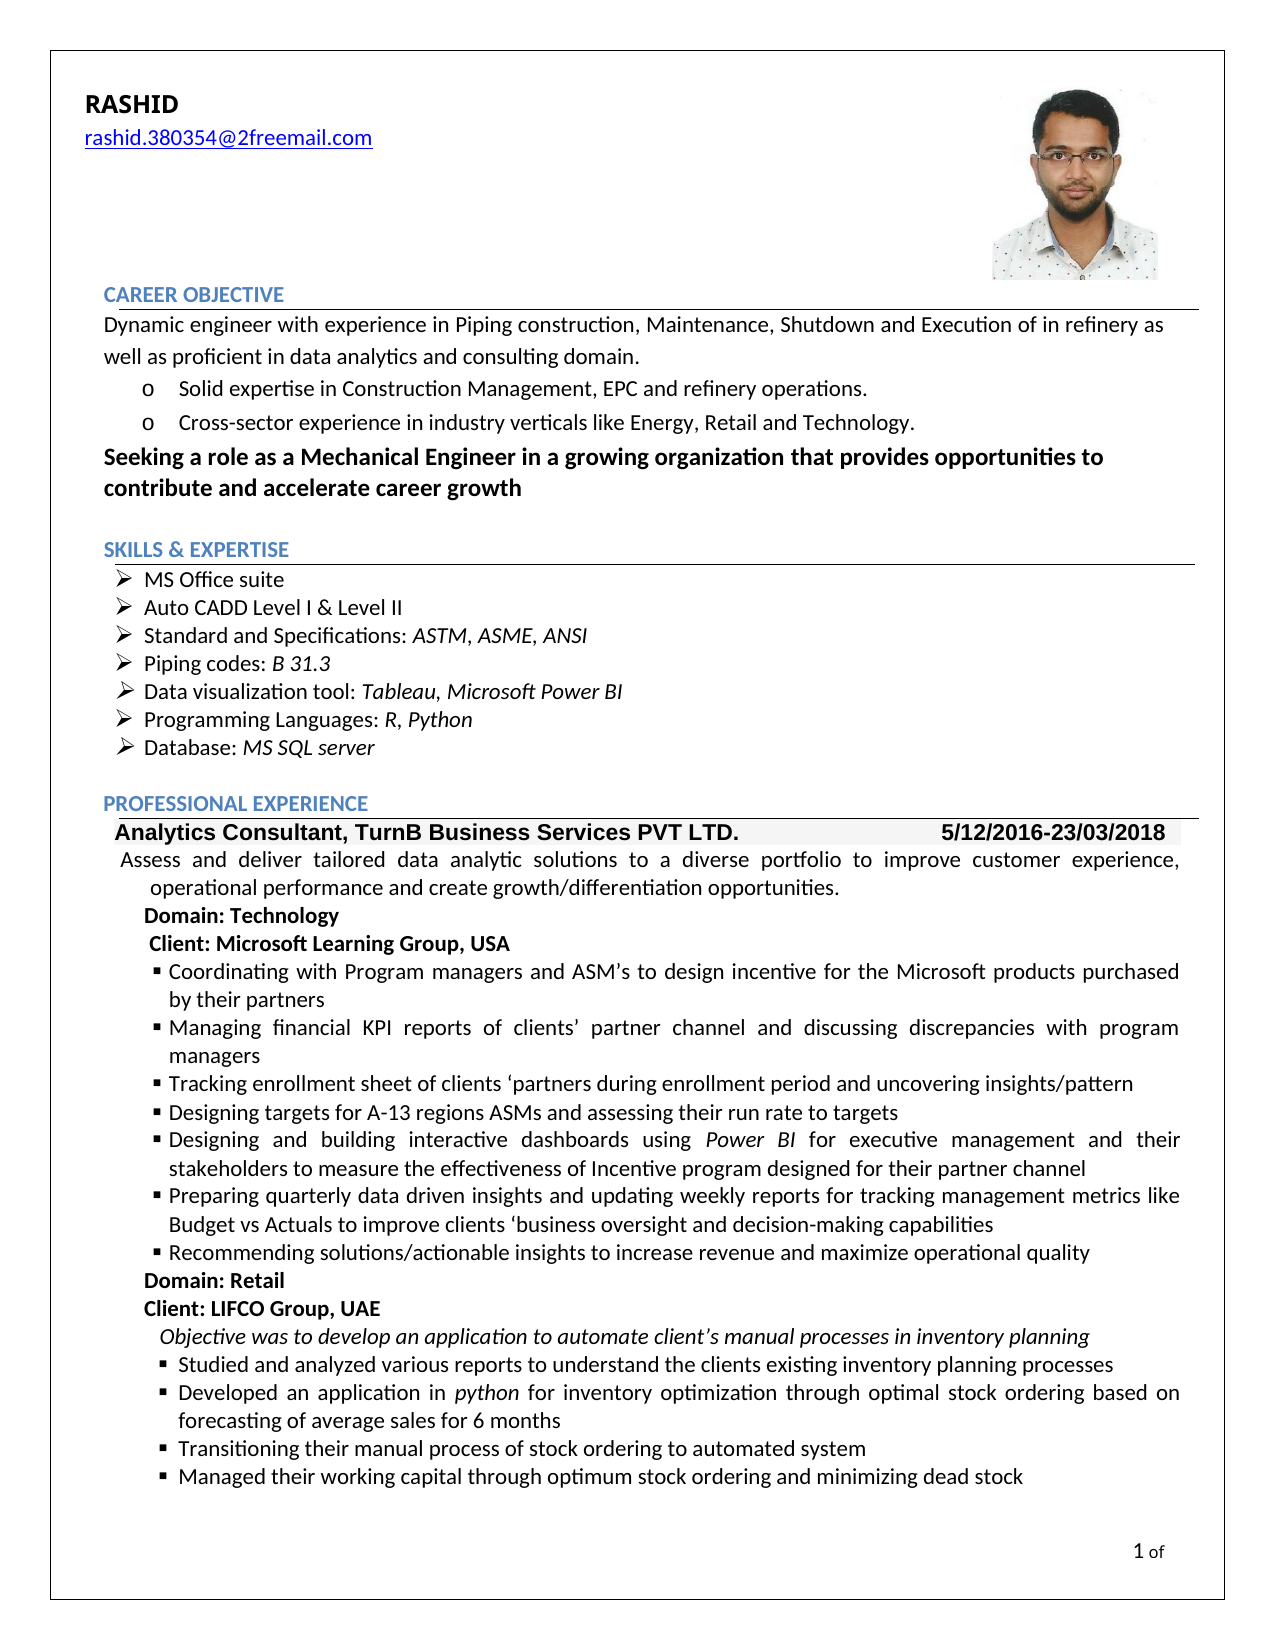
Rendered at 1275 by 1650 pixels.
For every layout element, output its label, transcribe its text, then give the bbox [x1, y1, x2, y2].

list Database: MS SQL server [114, 733, 1181, 761]
list Preparing quarterly data driven insights and updating weekly reports for tracking management metrics like Budget vs Actuals to improve clients ‘business oversight and decision-making capabilities [152, 1182, 1181, 1238]
text Domain: Retail [114, 1266, 1181, 1294]
subtitle PROFESSIONAL EXPERIENCE [103, 789, 1181, 817]
list Auto CADD Level I & Level II [114, 593, 1181, 621]
list Transitioning their manual process of stock ordering to automated system [158, 1434, 1181, 1462]
subtitle CAREER OBJECTIVE [103, 280, 1181, 308]
table_header RASHID rashid.380354@2freemail.com [73, 83, 621, 280]
picture [992, 86, 1158, 280]
list Recommending solutions/actionable insights to increase revenue and maximize operational quality [152, 1238, 1181, 1266]
list Designing targets for A-13 regions ASMs and assessing their run rate to targets [152, 1098, 1181, 1126]
list Managed their working capital through optimum stock ordering and minimizing dead stock [158, 1462, 1181, 1490]
text Assess and deliver tailored data analytic solutions to a diverse portfolio to improve customer experience, operational performance and create growth/differentiation opportunities. [120, 845, 1181, 901]
list Studied and analyzed various reports to understand the clients existing inventory planning processes [158, 1350, 1181, 1378]
list Developed an application in python for inventory optimization through optimal stock ordering based on forecasting of average sales for 6 months [158, 1378, 1181, 1434]
list Data visualization tool: Tableau, Microsoft Power BI [114, 677, 1181, 705]
list Cross-sector experience in industry verticals like Energy, Retail and Technology. [141, 408, 1167, 437]
text Client: Microsoft Learning Group, USA [144, 929, 1181, 957]
subtitle Seeking a role as a Mechanical Engineer in a growing organization that provides opportunities to contribute and accelerate career growth [103, 441, 1181, 502]
list Designing and building interactive dashboards using Power BI for executive management and their stakeholders to measure the effectiveness of Incentive program designed for their partner channel [152, 1126, 1181, 1182]
list Standard and Specifications: ASTM, ASME, ANSI [114, 621, 1181, 649]
list Coordinating with Program managers and ASM’s to design incentive for the Microsoft products purchased by their partners [152, 957, 1181, 1013]
text Domain: Technology [144, 901, 1181, 929]
list Managing financial KPI reports of clients’ partner channel and discussing discrepancies with program managers [152, 1013, 1181, 1069]
subtitle SKILLS & EXPERTISE [103, 535, 1181, 563]
list Piping codes: B 31.3 [114, 649, 1181, 677]
text Analytics Consultant, TurnB Business Services PVT LTD. 5/12/2016-23/03/2018 [114, 819, 1181, 845]
list Solid expertise in Construction Management, EPC and refinery operations. [141, 374, 1167, 403]
text Objective was to develop an application to automate client’s manual processes in inventory planning [114, 1322, 1181, 1350]
text Dynamic engineer with experience in Piping construction, Maintenance, Shutdown and Execution of in refinery as well as proficient in data analytics and consulting domain. [103, 310, 1167, 370]
list Tracking enrollment sheet of clients ‘partners during enrollment period and uncovering insights/pattern [152, 1069, 1181, 1098]
table_header [621, 83, 1169, 280]
text Client: LIFCO Group, UAE [114, 1294, 1181, 1322]
list MS Office suite [114, 565, 1181, 593]
list Programming Languages: R, Python [114, 705, 1181, 733]
